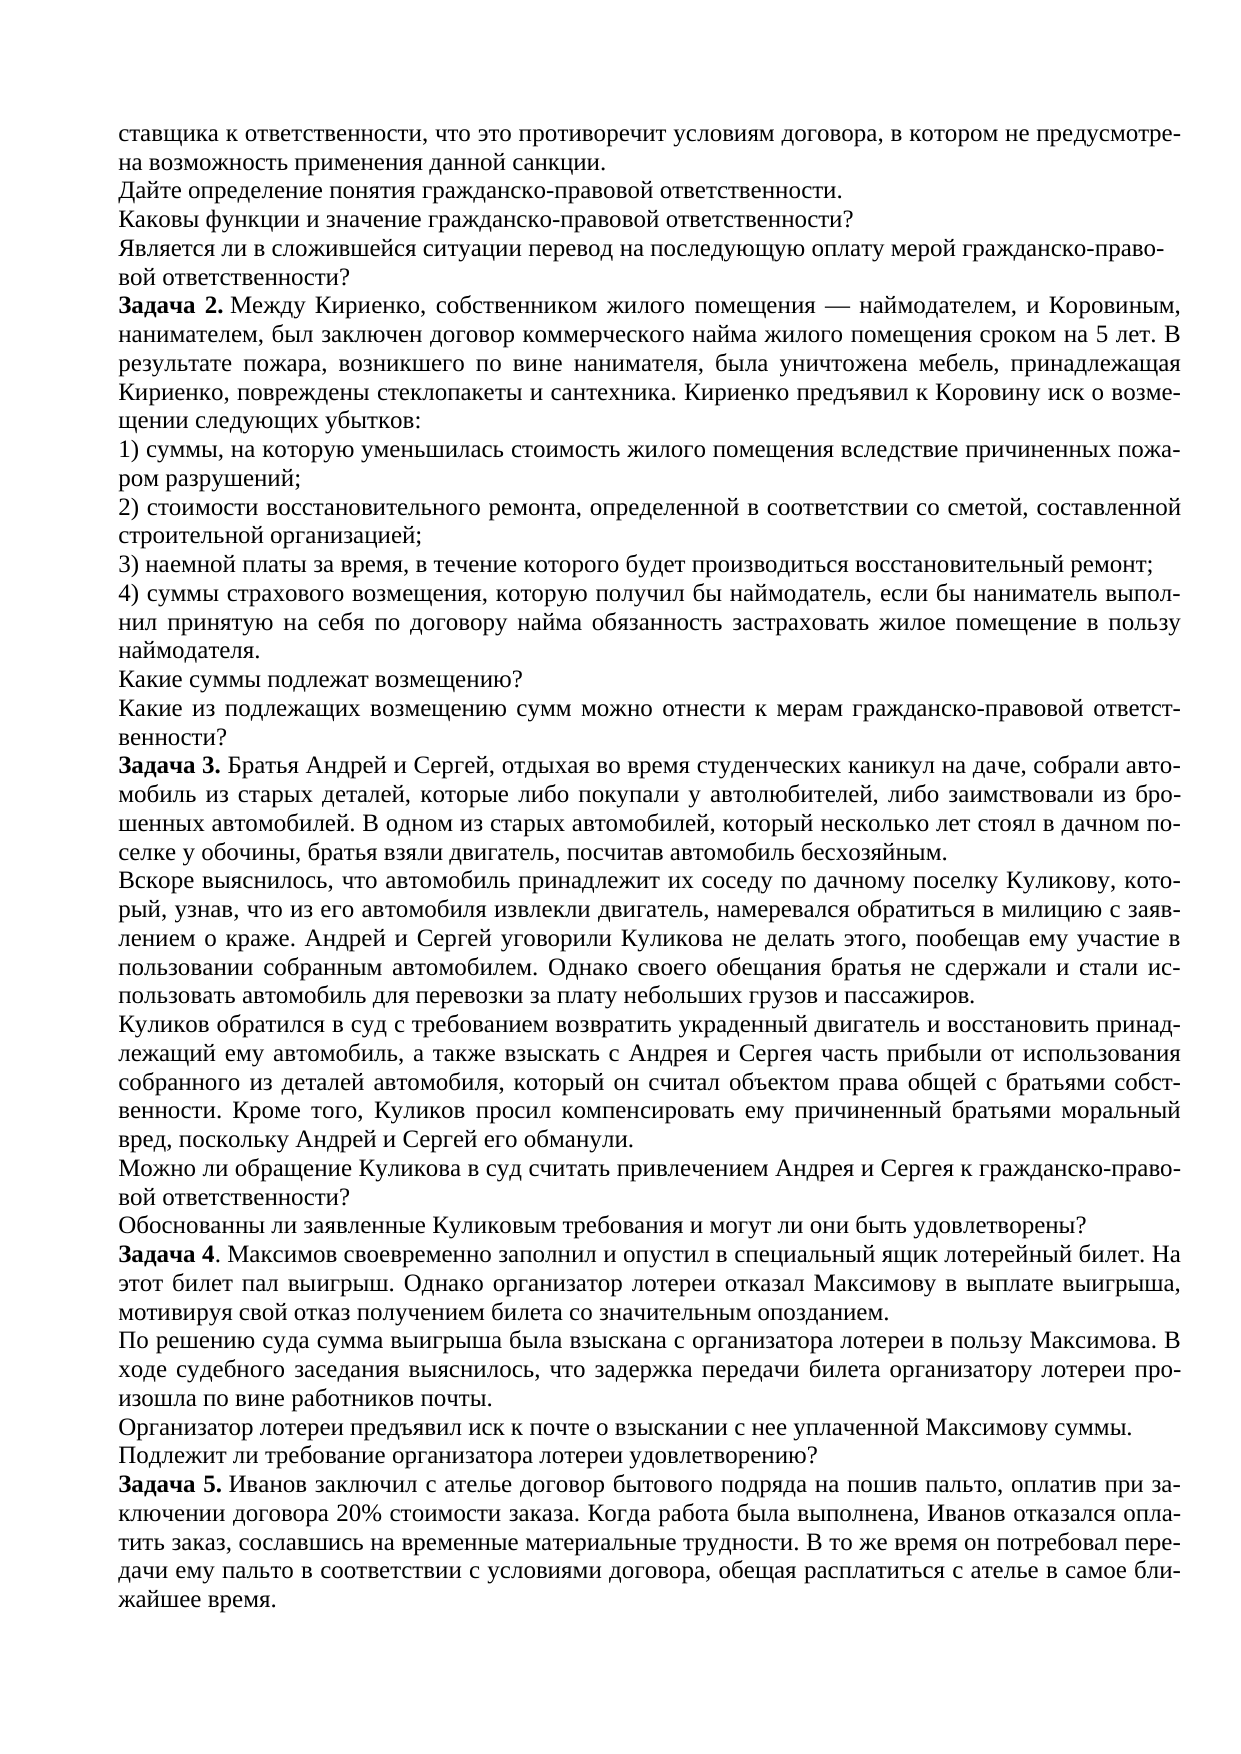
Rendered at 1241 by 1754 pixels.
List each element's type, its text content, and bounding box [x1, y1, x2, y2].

text Подлежит ли требование организатора лотереи удовлетворению? [118, 1441, 1181, 1469]
text 1) суммы, на которую уменьшилась стоимость жилого помещения вследствие причиненных пожаром разрушений; [118, 434, 1181, 492]
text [118, 118, 1181, 176]
text Дайте определение понятия гражданско-правовой ответственности. [118, 176, 1181, 204]
text Каковы функции и значение гражданско-правовой ответственности? [118, 204, 1181, 233]
text Задача 5. Иванов заключил с ателье договор бытового подряда на пошив пальто, оплатив при заключении договора 20% стоимости заказа. Когда работа была выполнена, Иванов отказался оплатить заказ, сославшись на временные материальные трудности. В то же время он потребовал передачи ему пальто в соответствии с условиями договора, обещая расплатиться с ателье в самое ближайшее время. [118, 1469, 1181, 1613]
text Является ли в сложившейся ситуации перевод на последующую оплату мерой гражданско-правовой ответственности? [118, 233, 1181, 291]
text 2) стоимости восстановительного ремонта, определенной в соответствии со сметой, составленной строительной организацией; [118, 492, 1181, 549]
text Куликов обратился в суд с требованием возвратить украденный двигатель и восстановить принадлежащий ему автомобиль, а также взыскать с Андрея и Сергея часть прибыли от использования собранного из деталей автомобиля, который он считал объектом права общей с братьями собственности. Кроме того, Куликов просил компенсировать ему причиненный братьями моральный вред, поскольку Андрей и Сергей его обманули. [118, 1009, 1181, 1153]
text Можно ли обращение Куликова в суд считать привлечением Андрея и Сергея к гражданско-правовой ответственности? [118, 1153, 1181, 1211]
text Задача 3. Братья Андрей и Сергей, отдыхая во время студенческих каникул на даче, собрали автомобиль из старых деталей, которые либо покупали у автолюбителей, либо заимствовали из брошенных автомобилей. В одном из старых автомобилей, который несколько лет стоял в дачном поселке у обочины, братья взяли двигатель, посчитав автомобиль бесхозяйным. [118, 751, 1181, 866]
text 3) наемной платы за время, в течение которого будет производиться восстановительный ремонт; [118, 549, 1181, 578]
text Задача 4. Максимов своевременно заполнил и опустил в специальный ящик лотерейный билет. На этот билет пал выигрыш. Однако организатор лотереи отказал Максимову в выплате выигрыша, мотивируя свой отказ получением билета со значительным опозданием. [118, 1239, 1181, 1326]
text Организатор лотереи предъявил иск к почте о взыскании с нее уплаченной Максимову суммы. [118, 1412, 1181, 1441]
text Какие из подлежащих возмещению сумм можно отнести к мерам гражданско-правовой ответственности? [118, 693, 1181, 751]
text Какие суммы подлежат возмещению? [118, 664, 1181, 693]
text 4) суммы страхового возмещения, которую получил бы наймодатель, если бы наниматель выполнил принятую на себя по договору найма обязанность застраховать жилое помещение в пользу наймодателя. [118, 578, 1181, 664]
text По решению суда сумма выигрыша была взыскана с организатора лотереи в пользу Максимова. В ходе судебного заседания выяснилось, что задержка передачи билета организатору лотереи произошла по вине работников почты. [118, 1326, 1181, 1412]
text Вскоре выяснилось, что автомобиль принадлежит их соседу по дачному поселку Куликову, который, узнав, что из его автомобиля извлекли двигатель, намеревался обратиться в милицию с заявлением о краже. Андрей и Сергей уговорили Куликова не делать этого, пообещав ему участие в пользовании собранным автомобилем. Однако своего обещания братья не сдержали и стали использовать автомобиль для перевозки за плату небольших грузов и пассажиров. [118, 866, 1181, 1009]
text Задача 2. Между Кириенко, собственником жилого помещения — наймодателем, и Коровиным, нанимателем, был заключен договор коммерческого найма жилого помещения сроком на 5 лет. В результате пожара, возникшего по вине нанимателя, была уничтожена мебель, принадлежащая Кириенко, повреждены стеклопакеты и сантехника. Кириенко предъявил к Коровину иск о возмещении следующих убытков: [118, 291, 1181, 434]
text Обоснованны ли заявленные Куликовым требования и могут ли они быть удовлетворены? [118, 1211, 1181, 1239]
